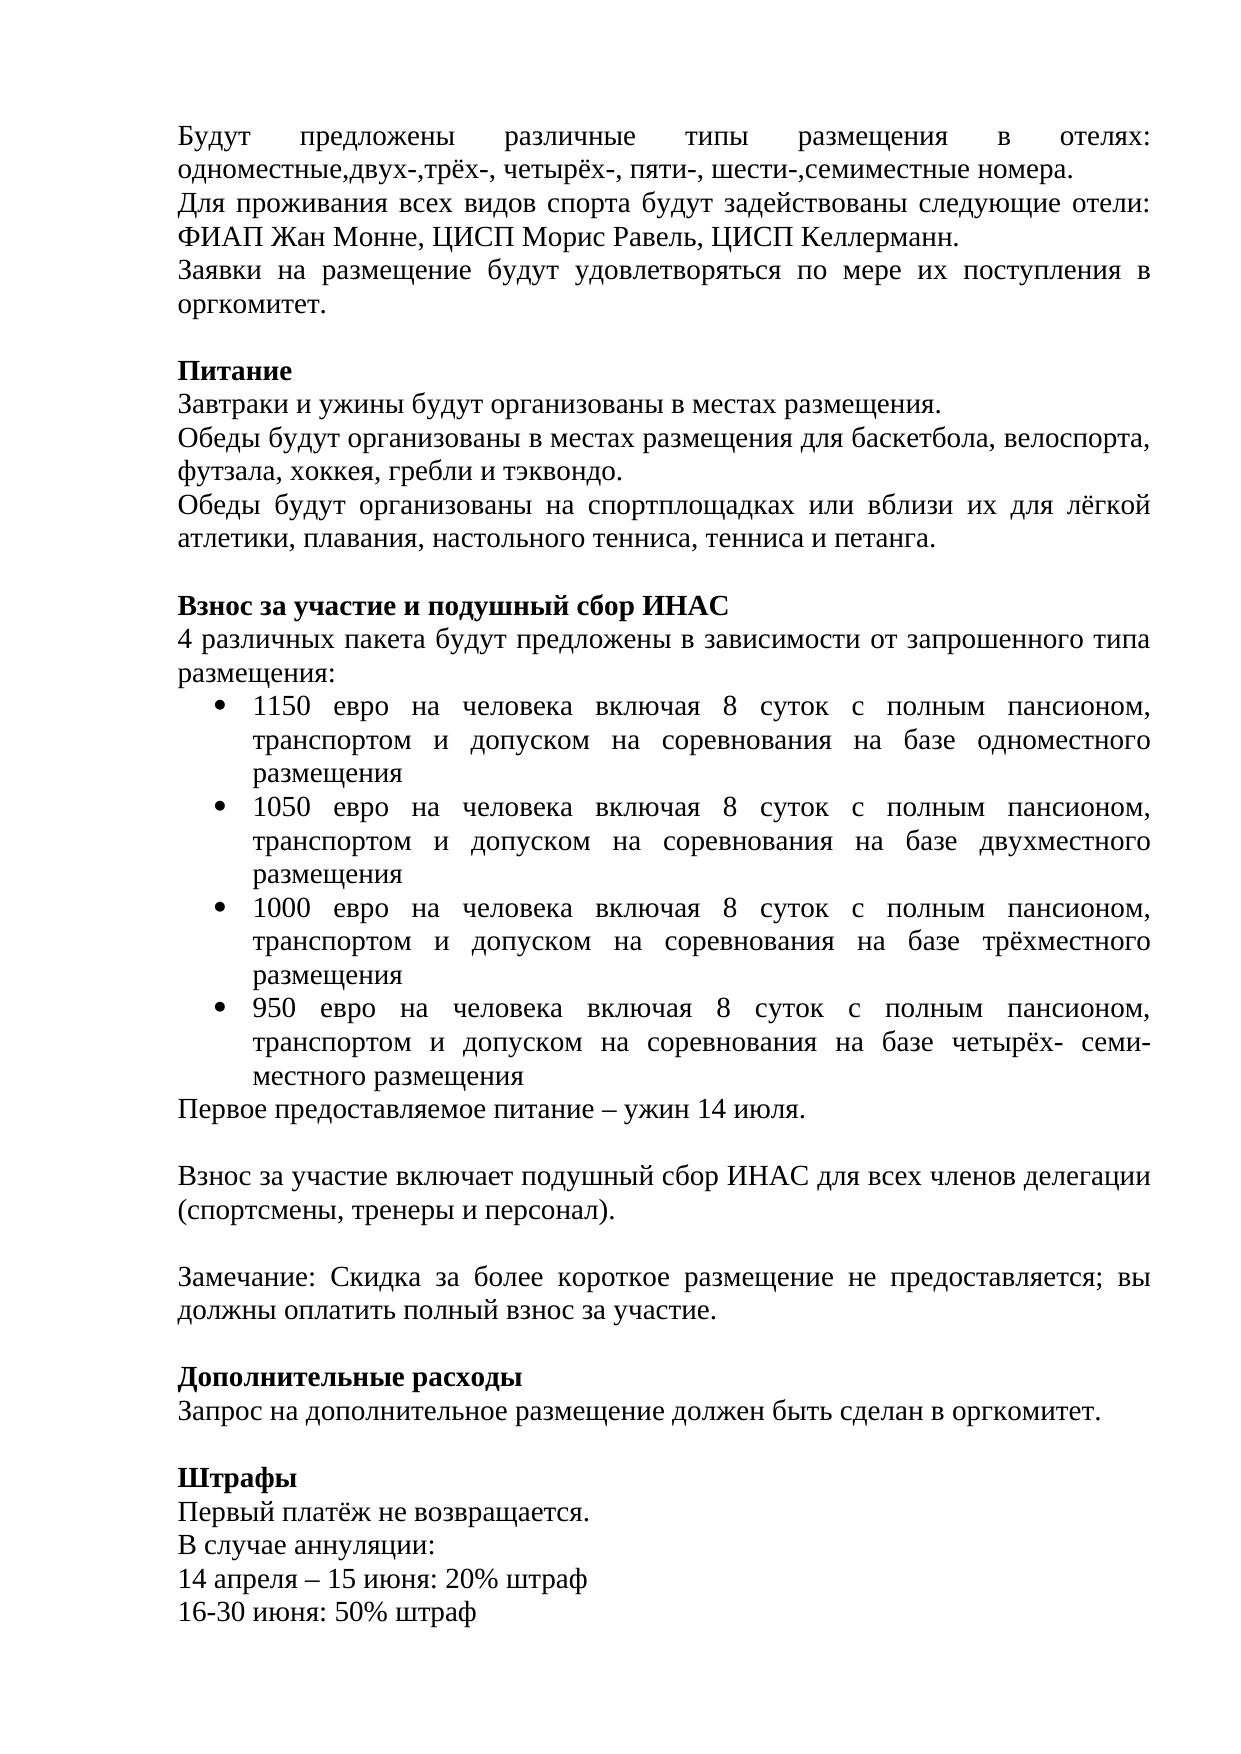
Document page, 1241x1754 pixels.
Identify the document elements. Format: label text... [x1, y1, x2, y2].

text Питание [177, 353, 1152, 386]
list 1150 евро на человека включая 8 суток с полным пансионом, транспортом и допуском на соревнования на базе одноместного размещения [215, 688, 1152, 789]
text 4 различных пакета будут предложены в зависимости от запрошенного типа размещения: [177, 621, 1152, 688]
text Первый платёж не возвращается. [177, 1494, 1152, 1527]
text Штрафы [177, 1460, 1152, 1494]
text Завтраки и ужины будут организованы в местах размещения. [177, 386, 1152, 420]
text Будут предложены различные типы размещения в отелях: одноместные,двух-,трёх-, четырёх-, пяти-, шести-,семиместные номера. [177, 118, 1152, 185]
text Взнос за участие включает подушный сбор ИНАС для всех членов делегации (спортсмены, тренеры и персонал). [177, 1158, 1152, 1225]
list 1000 евро на человека включая 8 суток с полным пансионом, транспортом и допуском на соревнования на базе трёхместного размещения [215, 890, 1152, 991]
text Запрос на дополнительное размещение должен быть сделан в оргкомитет. [177, 1393, 1152, 1427]
text Замечание: Скидка за более короткое размещение не предоставляется; вы должны оплатить полный взнос за участие. [177, 1259, 1152, 1326]
text 14 апреля – 15 июня: 20% штраф [177, 1561, 1152, 1594]
text Обеды будут организованы на спортплощадках или вблизи их для лёгкой атлетики, плавания, настольного тенниса, тенниса и петанга. [177, 487, 1152, 554]
text Заявки на размещение будут удовлетворяться по мере их поступления в оргкомитет. [177, 252, 1152, 319]
text В случае аннуляции: [177, 1527, 1152, 1561]
text 16-30 июня: 50% штраф [177, 1594, 1152, 1628]
text Для проживания всех видов спорта будут задействованы следующие отели: ФИАП Жан Монне, ЦИСП Морис Равель, ЦИСП Келлерманн. [177, 185, 1152, 252]
text Взнос за участие и подушный сбор ИНАС [177, 588, 1152, 621]
text Обеды будут организованы в местах размещения для баскетбола, велоспорта, футзала, хоккея, гребли и тэквондо. [177, 420, 1152, 487]
list 1050 евро на человека включая 8 суток с полным пансионом, транспортом и допуском на соревнования на базе двухместного размещения [215, 789, 1152, 890]
text Первое предоставляемое питание – ужин 14 июля. [177, 1091, 1152, 1125]
list 950 евро на человека включая 8 суток с полным пансионом, транспортом и допуском на соревнования на базе четырёх- семи- местного размещения [215, 991, 1152, 1091]
text Дополнительные расходы [177, 1359, 1152, 1393]
